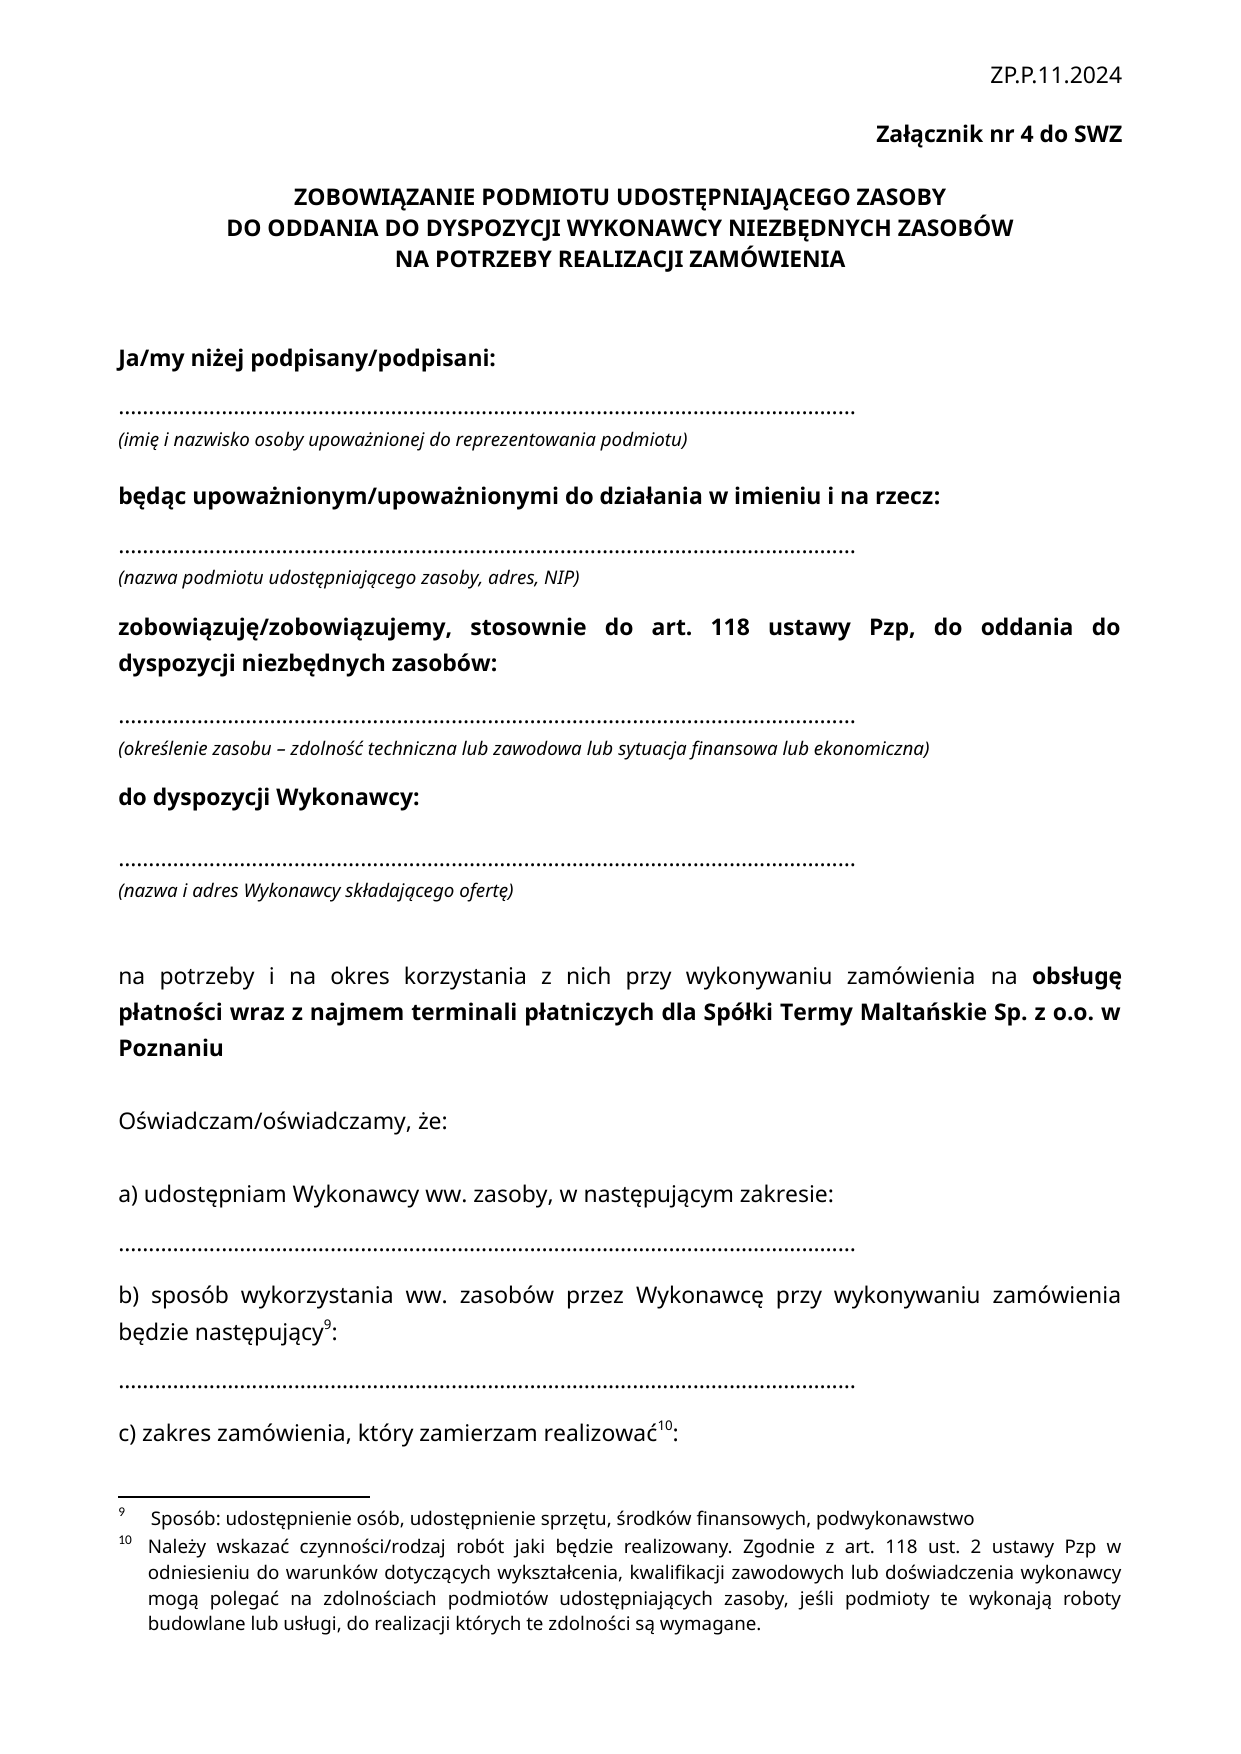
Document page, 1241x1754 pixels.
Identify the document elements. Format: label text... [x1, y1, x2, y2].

text (imię i nazwisko osoby upoważnionej do reprezentowania podmiotu) [118, 426, 1122, 451]
text (określenie zasobu – zdolność techniczna lub zawodowa lub sytuacja finansowa lub ekonomiczna) [118, 735, 1122, 761]
text a) udostępniam Wykonawcy ww. zasoby, w następującym zakresie: [118, 1178, 1122, 1210]
text Załącznik nr 4 do SWZ [118, 118, 1122, 149]
text c) zakres zamówienia, który zamierzam realizować: [118, 1416, 1122, 1448]
text na potrzeby i na okres korzystania z nich przy wykonywaniu zamówienia na obsługę płatności wraz z najmem terminali płatniczych dla Spółki Termy Maltańskie Sp. z o.o. w Poznaniu [118, 924, 1122, 1063]
text będąc upoważnionym/upoważnionymi do działania w imieniu i na rzecz: [118, 480, 1122, 511]
text DO ODDANIA DO DYSPOZYCJI WYKONAWCY NIEZBĘDNYCH ZASOBÓW [118, 212, 1122, 243]
text ……………..…………………..……………………………………………….……………………… [118, 842, 1122, 873]
text ……………..…………………..……………………………………………….……………………… [118, 529, 1122, 560]
text (nazwa podmiotu udostępniającego zasoby, adres, NIP) [118, 564, 1122, 590]
text ……………..…………………..……………………………………………….……………………… [118, 1227, 1122, 1258]
text NA POTRZEBY REALIZACJI ZAMÓWIENIA [118, 243, 1122, 274]
text do dyspozycji Wykonawcy: [118, 781, 1122, 812]
text Oświadczam/oświadczamy, że: [118, 1105, 1122, 1136]
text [118, 1364, 1122, 1395]
text Ja/my niżej podpisany/podpisani: [118, 306, 1122, 373]
text b) sposób wykorzystania ww. zasobów przez Wykonawcę przy wykonywaniu zamówienia będzie następujący: [118, 1279, 1122, 1347]
text zobowiązuję/zobowiązujemy, stosownie do art. 118 ustawy Pzp, do oddania do dyspozycji niezbędnych zasobów: [118, 611, 1122, 678]
text ZOBOWIĄZANIE PODMIOTU UDOSTĘPNIAJĄCEGO ZASOBY [118, 181, 1122, 212]
text (nazwa i adres Wykonawcy składającego ofertę) [118, 878, 1122, 903]
text ……………..…………………..……………………………………………….……………………… [118, 390, 1122, 421]
text ……………..…………………..……………………………………………….……………………… [118, 699, 1122, 730]
